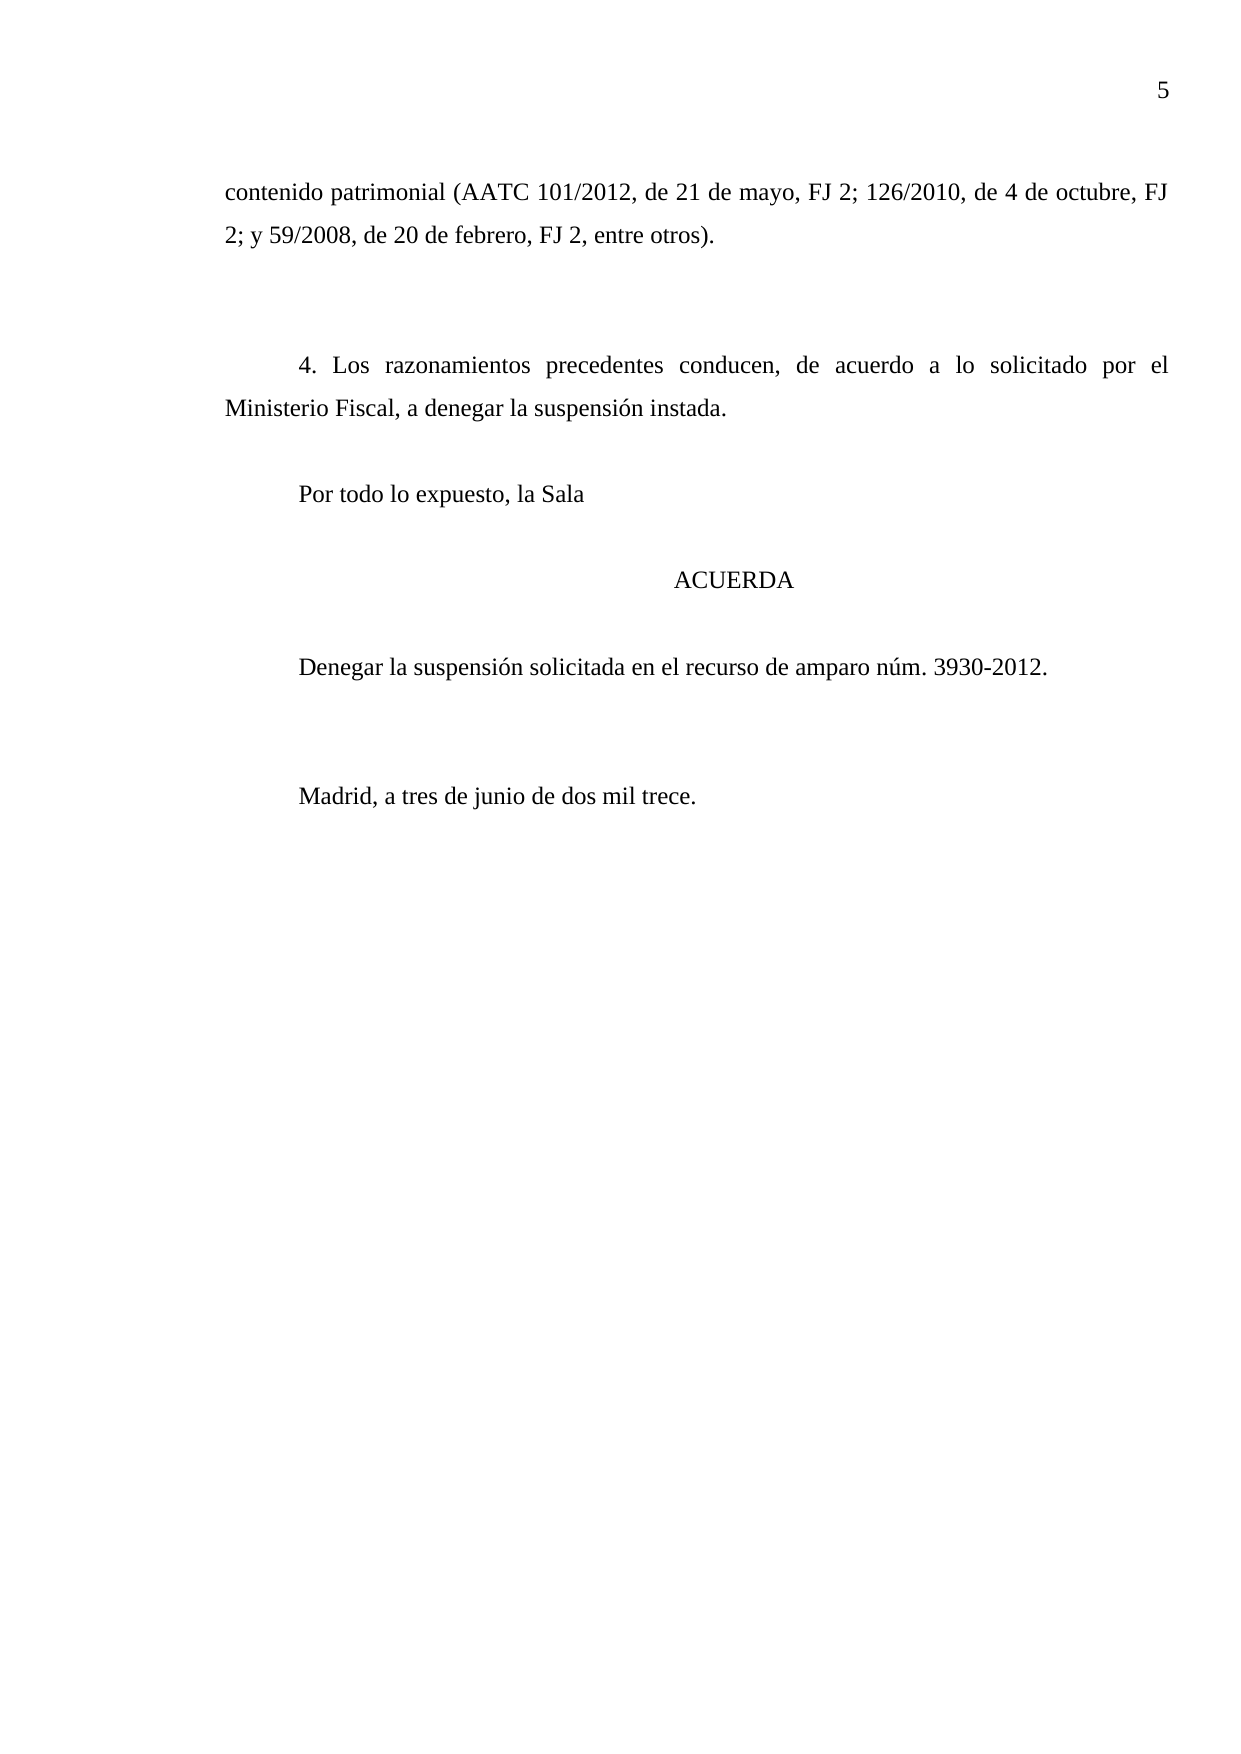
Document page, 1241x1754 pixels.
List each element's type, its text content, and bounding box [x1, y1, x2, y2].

text 4. Los razonamientos precedentes conducen, de acuerdo a lo solicitado por el Ministerio Fiscal, a denegar la suspensión instada. [224, 350, 1169, 422]
text Madrid, a tres de junio de dos mil trece. [224, 781, 1169, 810]
text Denegar la suspensión solicitada en el recurso de amparo núm. 3930-2012. [224, 652, 1169, 680]
text ACUERDA [224, 565, 1169, 594]
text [224, 177, 1169, 249]
text Por todo lo expuesto, la Sala [224, 479, 1169, 508]
